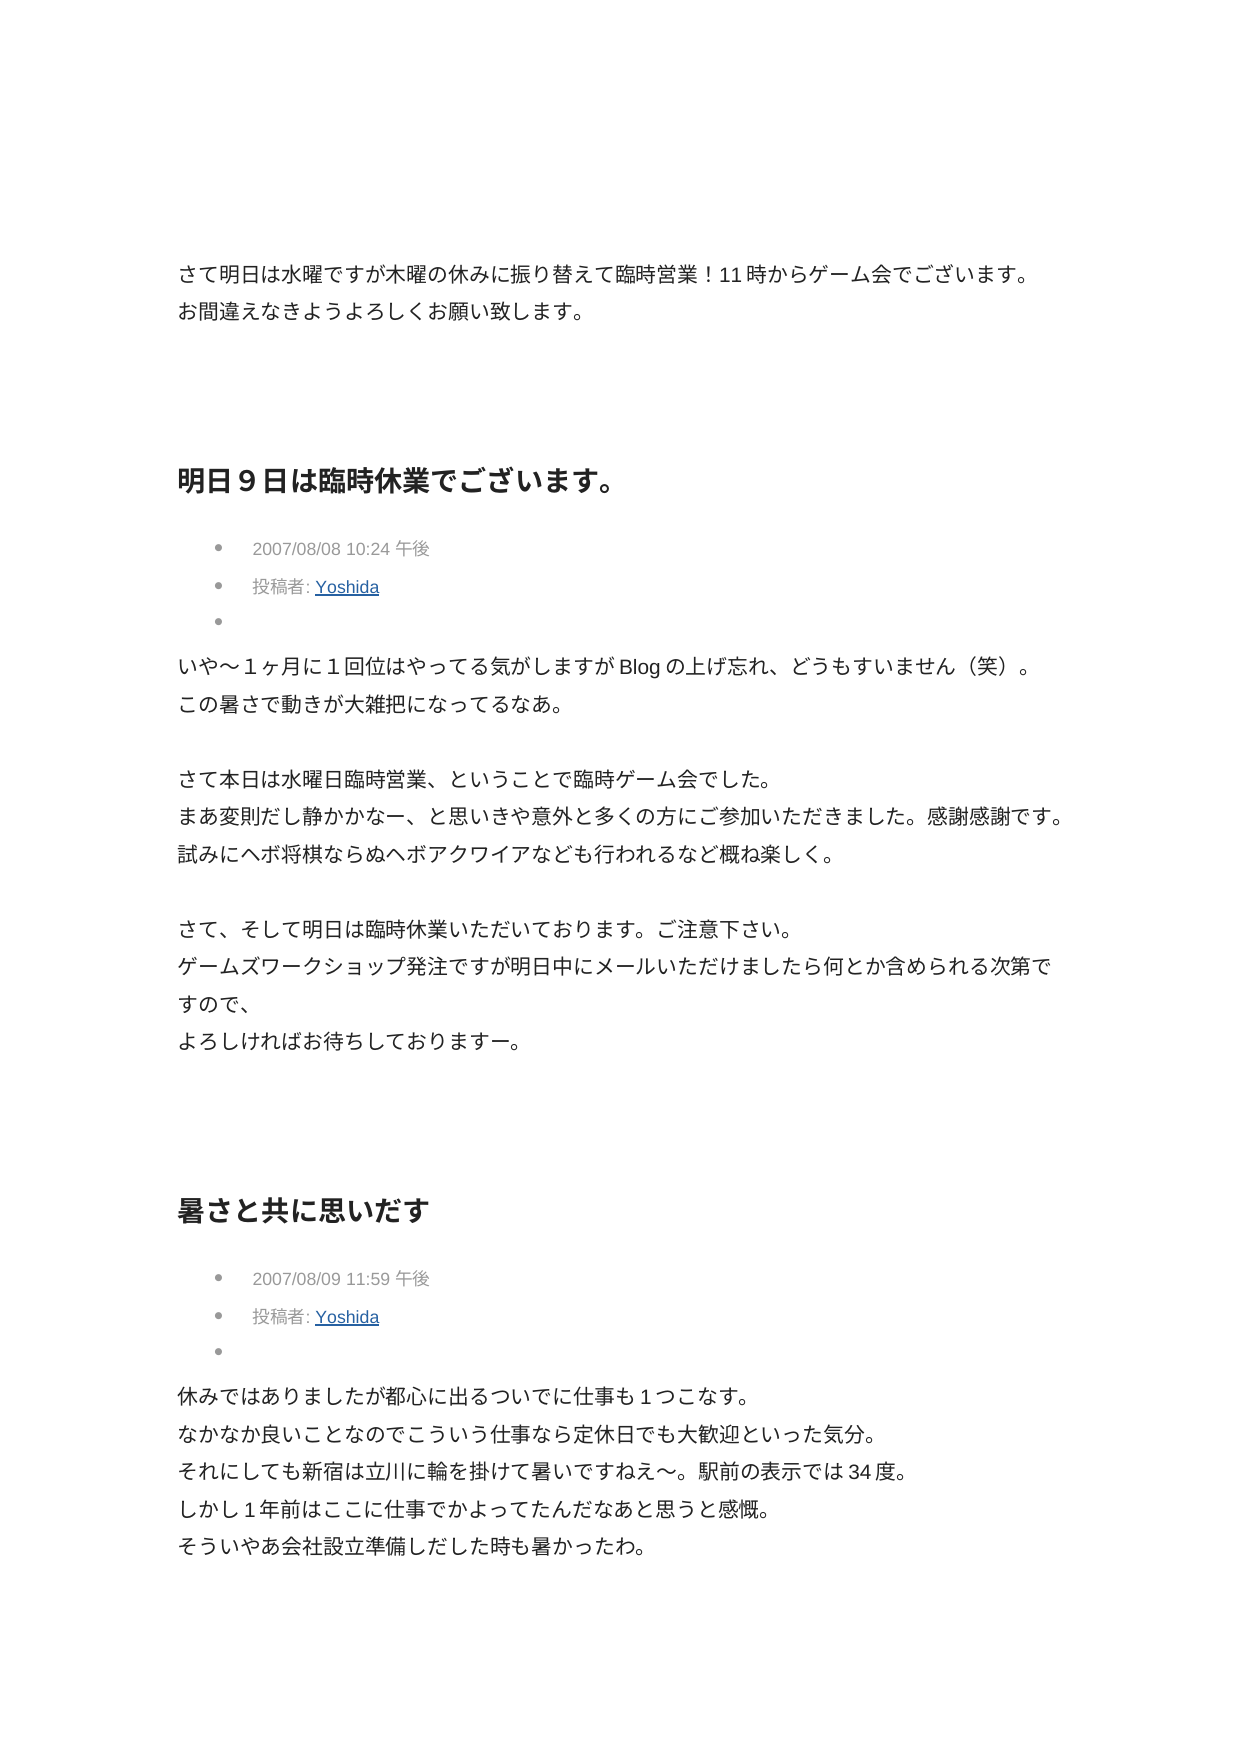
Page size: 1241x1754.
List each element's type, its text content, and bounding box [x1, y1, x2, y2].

list 2007/08/09 11:59 午後 [215, 1259, 1063, 1297]
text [177, 217, 1063, 329]
list 投稿者: Yoshida [215, 1297, 1063, 1334]
text 暑さと共に思いだす [177, 1172, 1063, 1247]
list 投稿者: Yoshida [215, 567, 1063, 604]
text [177, 1377, 1063, 1564]
text 明日９日は臨時休業でございます。 [177, 442, 1063, 517]
list 2007/08/08 10:24 午後 [215, 529, 1063, 567]
text いや～１ヶ月に１回位はやってる気がしますがBlogの上げ忘れ、どうもすいません（笑）。 この暑さで動きが大雑把になってるなあ。 さて本日は水曜日臨時営業、ということで臨時ゲーム会でした。 まあ変則だし静かかなー、と思いきや意外と多くの方にご参加いただきました。感謝感謝です。 試みにヘボ将棋ならぬヘボアクワイアなども行われるなど概ね楽しく。 さて、そして明日は臨時休業いただいております。ご注意下さい。 ゲームズワークショップ発注ですが明日中にメールいただけましたら何とか含められる次第ですので、 よろしければお待ちしておりますー。 [177, 647, 1063, 1059]
